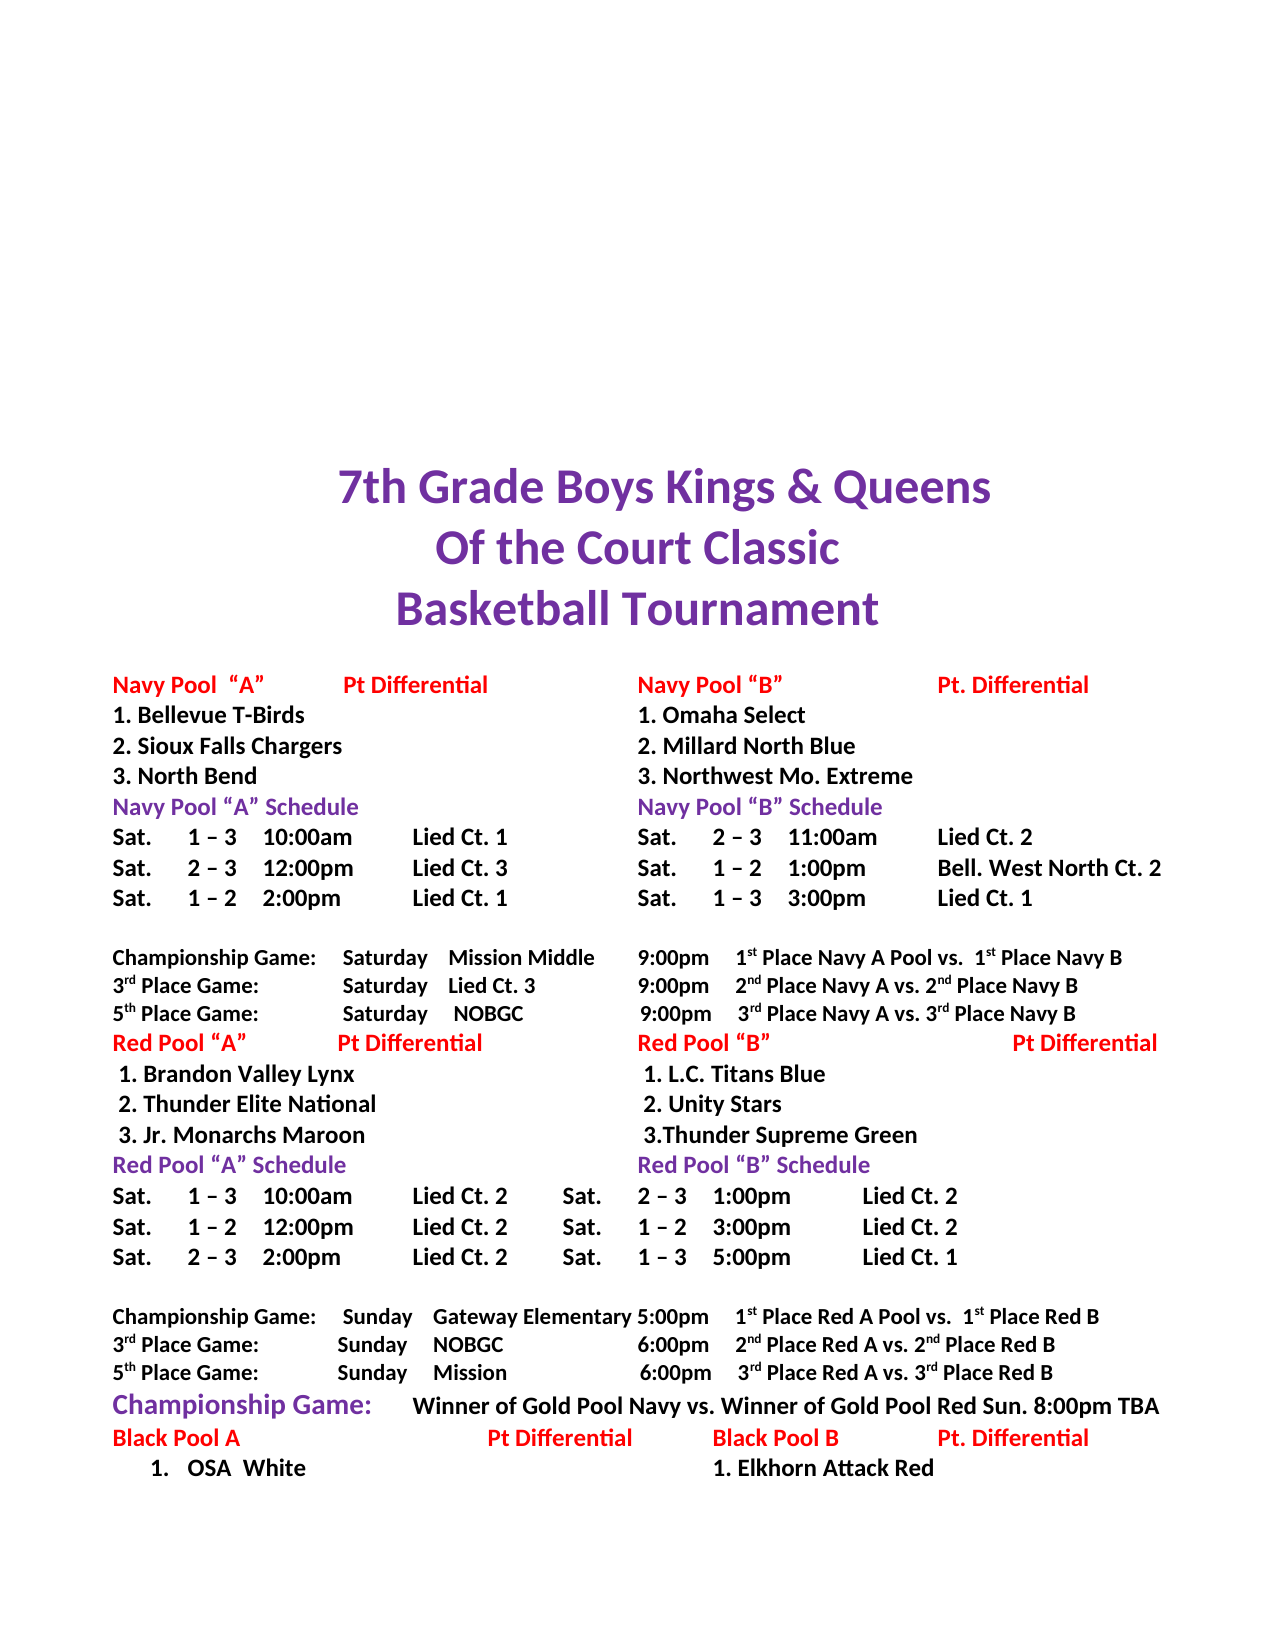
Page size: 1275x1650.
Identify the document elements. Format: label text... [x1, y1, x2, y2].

text 3rd Place Game: Saturday Lied Ct. 3 9:00pm 2nd Place Navy A vs. 2nd Place Navy B [112, 972, 1219, 999]
text 7th Grade Boys Kings & Queens [262, 455, 1162, 516]
list OSA White 1. Elkhorn Attack Red [150, 1452, 1266, 1483]
text Championship Game: Winner of Gold Pool Navy vs. Winner of Gold Pool Red Sun. 8:00pm TBA [112, 1386, 1228, 1422]
text Championship Game: Saturday Mission Middle 9:00pm 1st Place Navy A Pool vs. 1st Place Navy B [112, 943, 1219, 972]
text 2. Thunder Elite National 2. Unity Stars [112, 1089, 1228, 1119]
text Sat. 1 – 2 2:00pm Lied Ct. 1 Sat. 1 – 3 3:00pm Lied Ct. 1 [112, 882, 1228, 913]
text Sat. 2 – 3 2:00pm Lied Ct. 2 Sat. 1 – 3 5:00pm Lied Ct. 1 [112, 1241, 1228, 1272]
text 3. Jr. Monarchs Maroon 3.Thunder Supreme Green [112, 1119, 1228, 1150]
text Black Pool A Pt Differential Black Pool B Pt. Differential [112, 1422, 1228, 1452]
text 3rd Place Game: Sunday NOBGC 6:00pm 2nd Place Red A vs. 2nd Place Red B [112, 1330, 1219, 1358]
text 1. Bellevue T-Birds 1. Omaha Select [112, 699, 1266, 730]
text Of the Court Classic [112, 516, 1162, 577]
text Navy Pool “A” Schedule Navy Pool “B” Schedule [112, 791, 1228, 821]
text Basketball Tournament [112, 577, 1162, 638]
text Sat. 2 – 3 12:00pm Lied Ct. 3 Sat. 1 – 2 1:00pm Bell. West North Ct. 2 [112, 852, 1162, 882]
text Sat. 1 – 3 10:00am Lied Ct. 2 Sat. 2 – 3 1:00pm Lied Ct. 2 [112, 1180, 1228, 1211]
text 2. Sioux Falls Chargers 2. Millard North Blue [112, 730, 1266, 760]
text 3. North Bend 3. Northwest Mo. Extreme [112, 760, 1266, 791]
text 1. Brandon Valley Lynx 1. L.C. Titans Blue [112, 1058, 1228, 1089]
text 5th Place Game: Sunday Mission 6:00pm 3rd Place Red A vs. 3rd Place Red B [112, 1358, 1219, 1386]
text Sat. 1 – 2 12:00pm Lied Ct. 2 Sat. 1 – 2 3:00pm Lied Ct. 2 [112, 1211, 1162, 1241]
text Red Pool “A” Pt Differential Red Pool “B” Pt Differential [112, 1028, 1266, 1058]
text Navy Pool “A” Pt Differential Navy Pool “B” Pt. Differential [112, 669, 1266, 699]
text 5th Place Game: Saturday NOBGC 9:00pm 3rd Place Navy A vs. 3rd Place Navy B [112, 999, 1219, 1028]
text Sat. 1 – 3 10:00am Lied Ct. 1 Sat. 2 – 3 11:00am Lied Ct. 2 [112, 821, 1228, 852]
text Championship Game: Sunday Gateway Elementary 5:00pm 1st Place Red A Pool vs. 1st Place Red B [112, 1302, 1219, 1330]
text Red Pool “A” Schedule Red Pool “B” Schedule [112, 1150, 1228, 1180]
